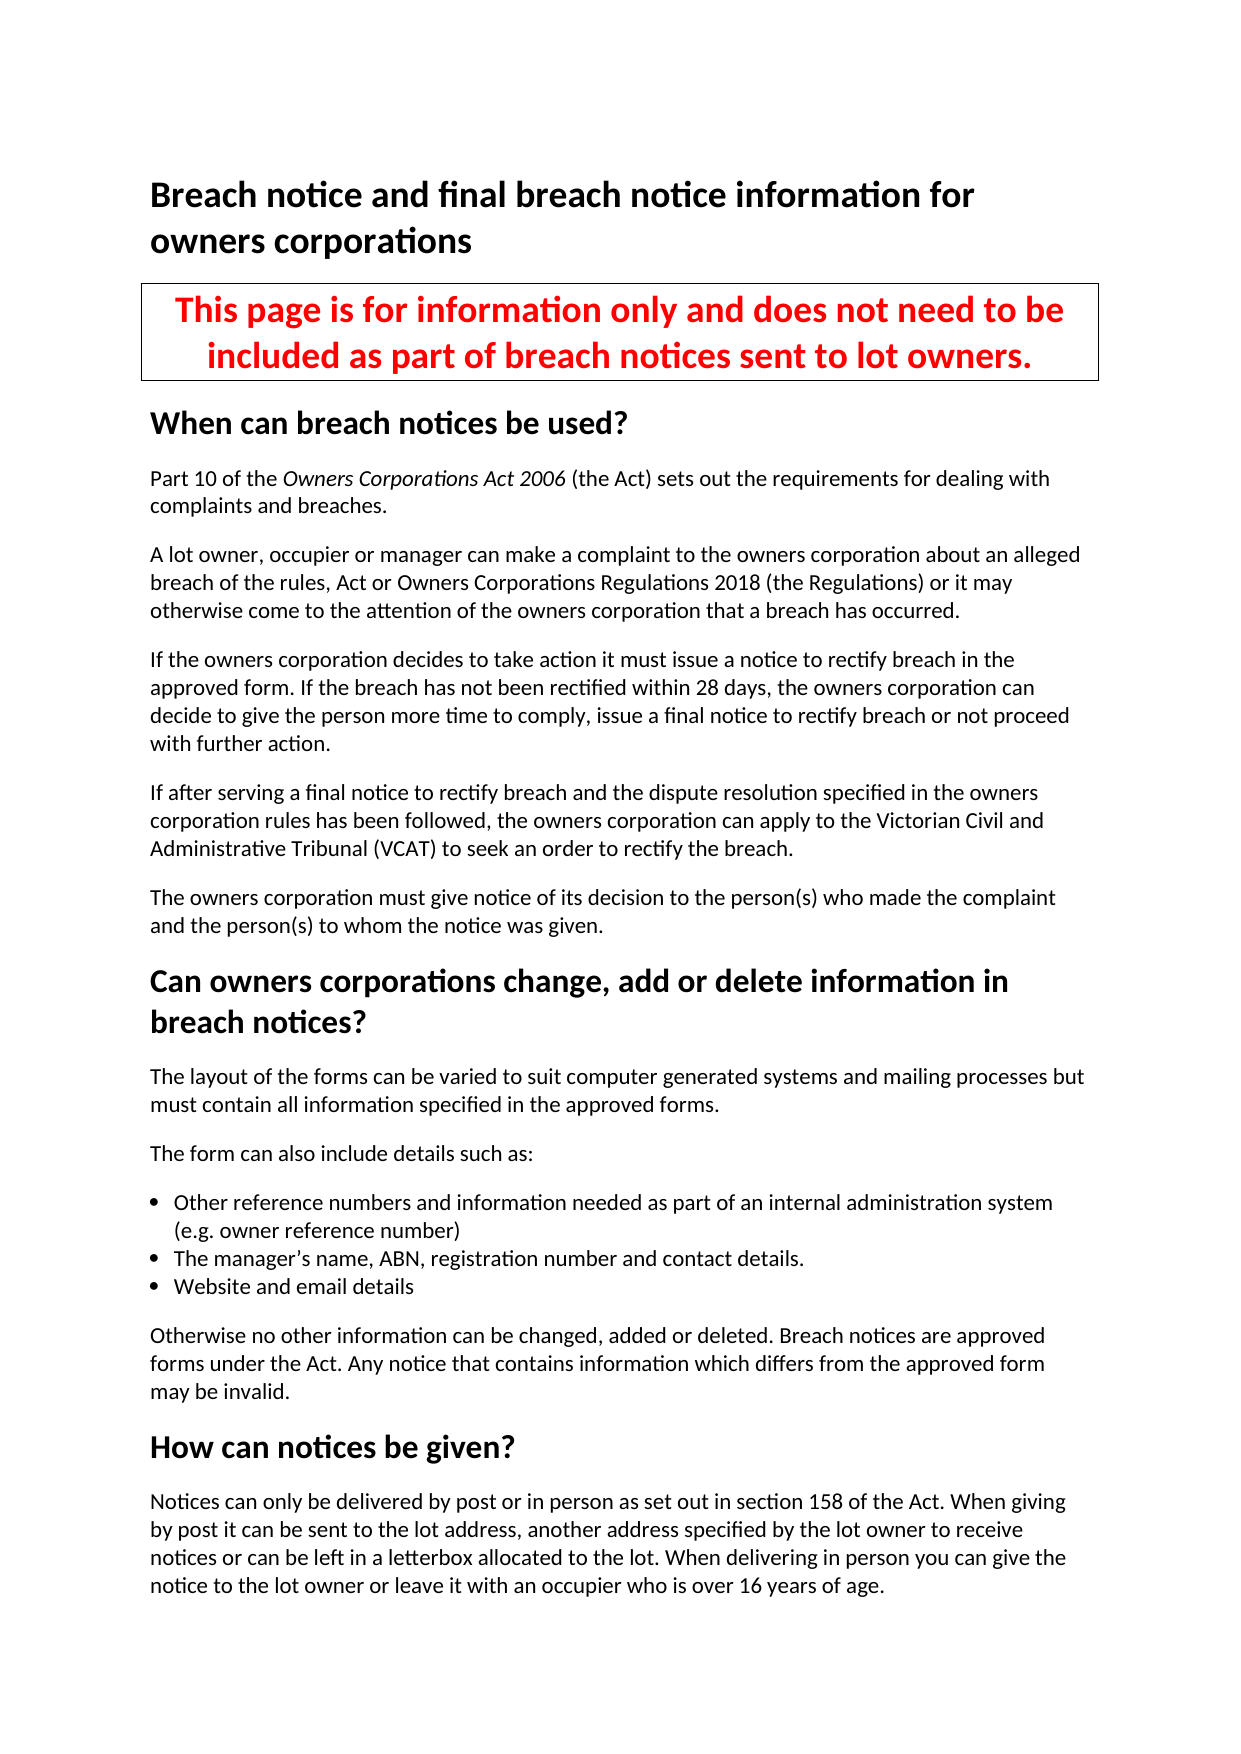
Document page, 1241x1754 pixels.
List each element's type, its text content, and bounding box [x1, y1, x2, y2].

list Website and email details [150, 1272, 1090, 1300]
text The form can also include details such as: [150, 1139, 1090, 1167]
text If the owners corporation decides to take action it must issue a notice to rectify breach in the approved form. If the breach has not been rectified within 28 days, the owners corporation can decide to give the person more time to comply, issue a final notice to rectify breach or not proceed with further action. [150, 645, 1090, 757]
list The manager’s name, ABN, registration number and contact details. [150, 1244, 1090, 1272]
text Otherwise no other information can be changed, added or deleted. Breach notices are approved forms under the Act. Any notice that contains information which differs from the approved form may be invalid. [150, 1321, 1090, 1405]
subtitle Breach notice and final breach notice information for owners corporations [150, 171, 1090, 262]
text The owners corporation must give notice of its decision to the person(s) who made the complaint and the person(s) to whom the notice was given. [150, 883, 1090, 939]
text The layout of the forms can be varied to suit computer generated systems and mailing processes but must contain all information specified in the approved forms. [150, 1062, 1090, 1118]
text If after serving a final notice to rectify breach and the dispute resolution specified in the owners corporation rules has been followed, the owners corporation can apply to the Victorian Civil and Administrative Tribunal (VCAT) to seek an order to rectify the breach. [150, 778, 1090, 862]
text This page is for information only and does not need to be included as part of breach notices sent to lot owners. [142, 284, 1098, 380]
subtitle When can breach notices be used? [150, 402, 1090, 443]
text A lot owner, occupier or manager can make a complaint to the owners corporation about an alleged breach of the rules, Act or Owners Corporations Regulations 2018 (the Regulations) or it may otherwise come to the attention of the owners corporation that a breach has occurred. [150, 541, 1090, 624]
text Notices can only be delivered by post or in person as set out in section 158 of the Act. When giving by post it can be sent to the lot address, another address specified by the lot owner to receive notices or can be left in a letterbox allocated to the lot. When delivering in person you can give the notice to the lot owner or leave it with an occupier who is over 16 years of age. [150, 1487, 1090, 1599]
subtitle Can owners corporations change, add or delete information in breach notices? [150, 960, 1090, 1042]
list Other reference numbers and information needed as part of an internal administration system (e.g. owner reference number) [150, 1188, 1090, 1244]
subtitle How can notices be given? [150, 1426, 1090, 1467]
text Part 10 of the Owners Corporations Act 2006 (the Act) sets out the requirements for dealing with complaints and breaches. [150, 464, 1090, 520]
